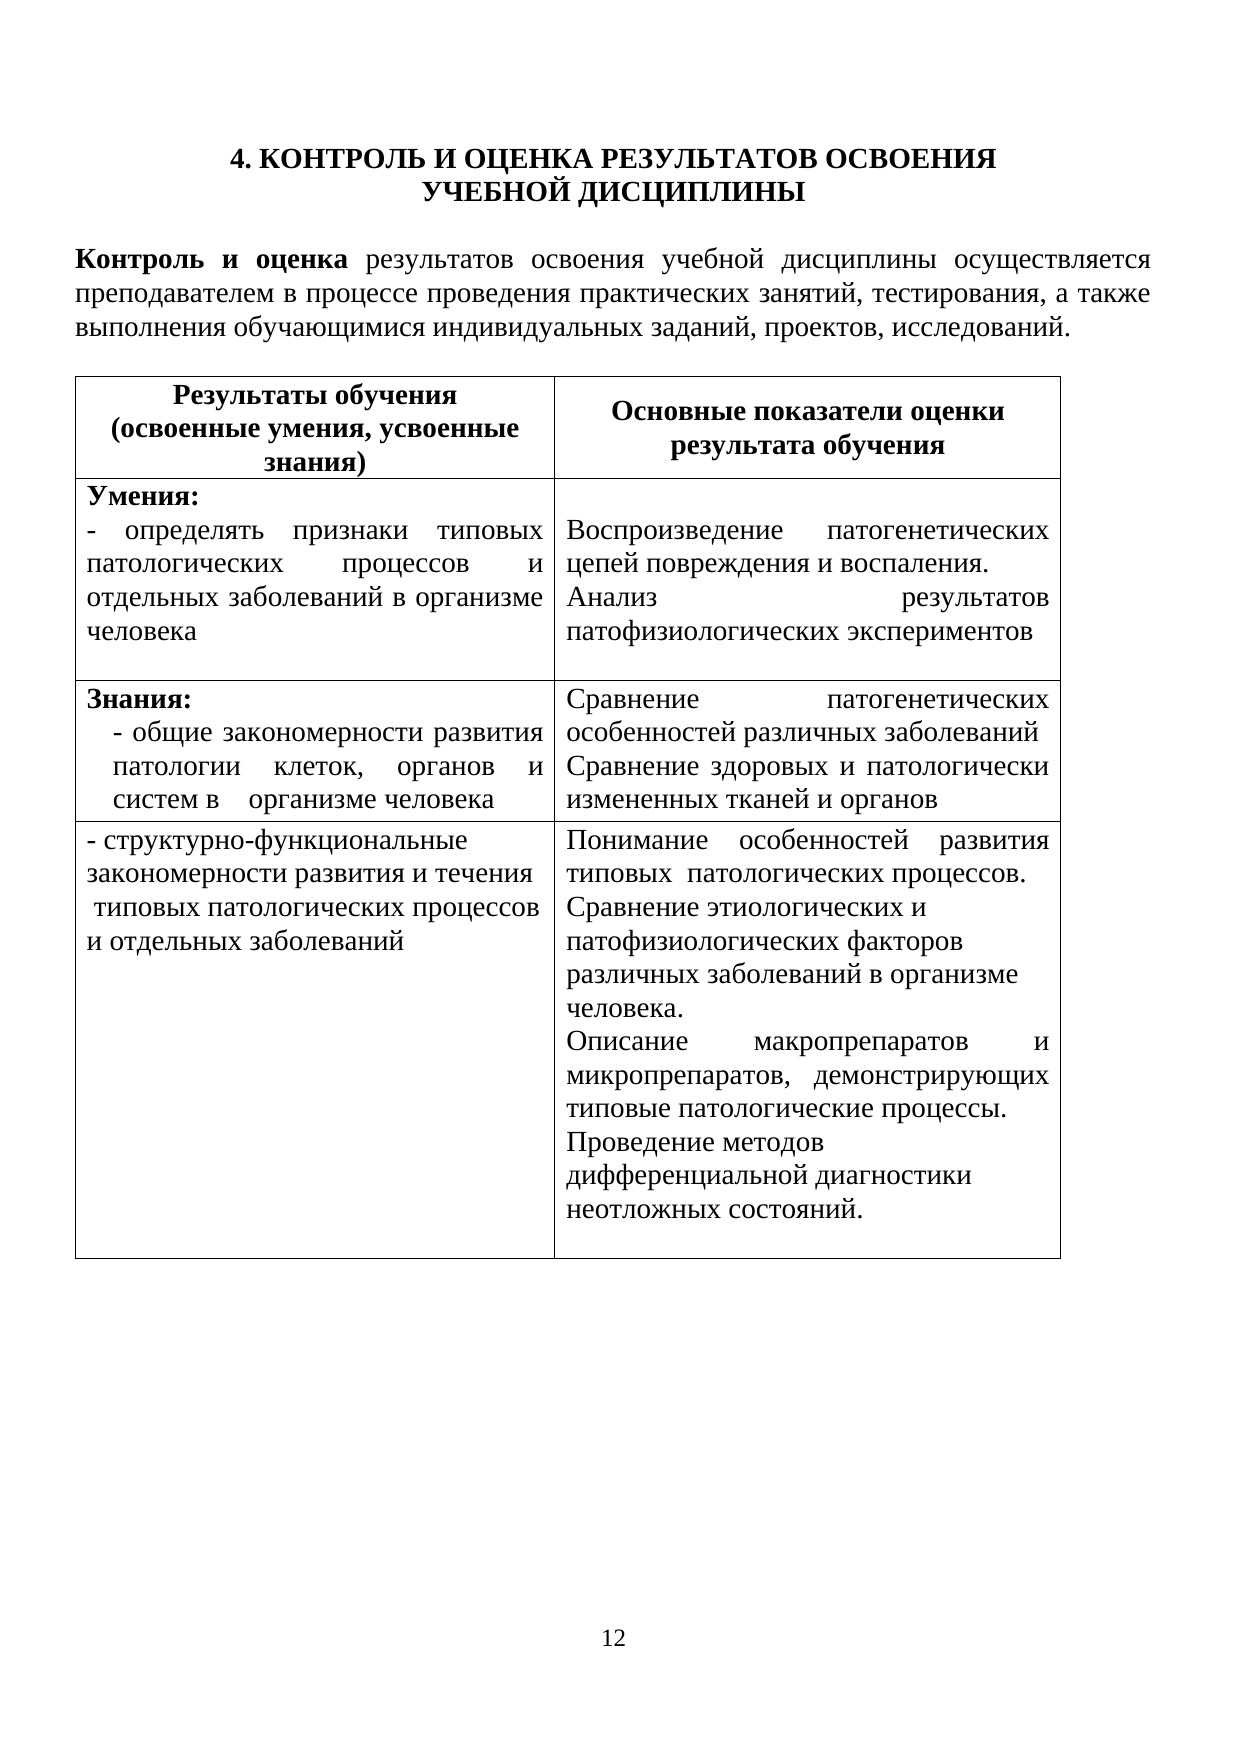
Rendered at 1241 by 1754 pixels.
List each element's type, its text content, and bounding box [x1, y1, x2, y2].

table_cell - структурно-функциональные закономерности развития и течения типовых патологических процессов и отдельных заболеваний [76, 822, 554, 1258]
table_cell Знания: - общие закономерности развития патологии клеток, органов и систем в организме человека [76, 681, 554, 821]
table_cell Умения: - определять признаки типовых патологических процессов и отдельных заболеваний в организме человека [76, 479, 554, 680]
table_header Результаты обучения (освоенные умения, усвоенные знания) [76, 377, 554, 477]
table_cell Воспроизведение патогенетических цепей повреждения и воспаления. Анализ результатов патофизиологических экспериментов [555, 479, 1060, 680]
subtitle Контроль и оценка результатов освоения учебной дисциплины осуществляется преподавателем в процессе проведения практических занятий, тестирования, а также выполнения обучающимися индивидуальных заданий, проектов, исследований. [75, 242, 1152, 342]
table_cell Понимание особенностей развития типовых патологических процессов. Сравнение этиологических и патофизиологических факторов различных заболеваний в организме человека. Описание макропрепаратов и микропрепаратов, демонстрирующих типовые патологические процессы. Проведение методов дифференциальной диагностики неотложных состояний. [555, 822, 1060, 1258]
table_cell Сравнение патогенетических особенностей различных заболеваний Сравнение здоровых и патологически измененных тканей и органов [555, 681, 1060, 821]
subtitle 4. Контроль и оценка результатов освоения [75, 141, 1152, 174]
table_header Основные показатели оценки результата обучения [555, 377, 1060, 477]
text УЧЕБНОЙ Дисциплины [75, 174, 1152, 208]
